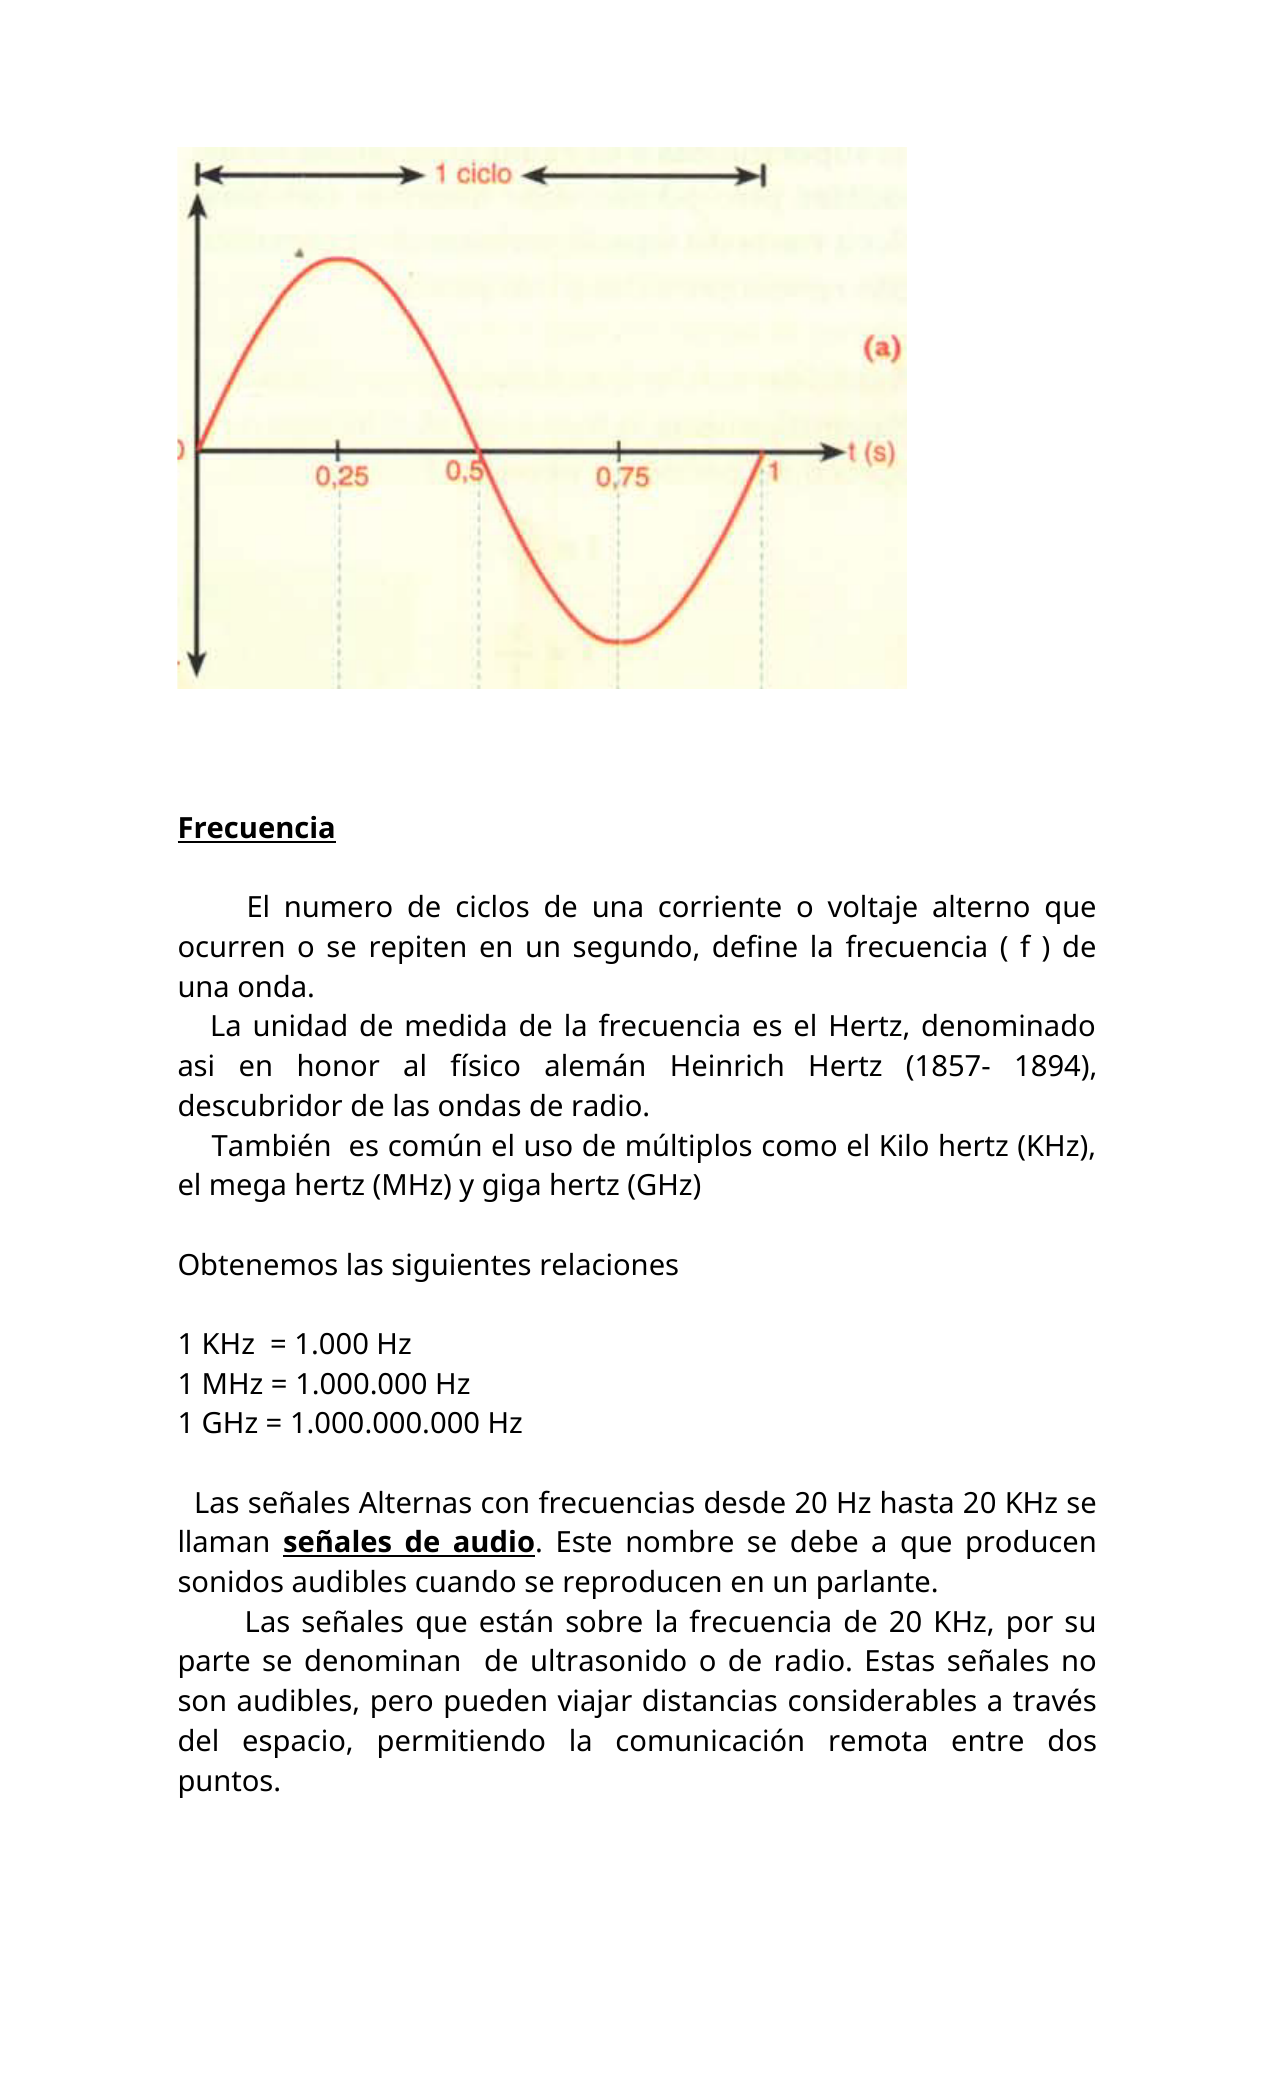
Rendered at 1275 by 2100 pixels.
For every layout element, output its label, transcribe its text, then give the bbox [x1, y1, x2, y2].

text 1 KHz = 1.000 Hz [177, 1323, 1098, 1363]
text Frecuencia [177, 807, 1098, 847]
text También es común el uso de múltiplos como el Kilo hertz (KHz), el mega hertz (MHz) y giga hertz (GHz) [177, 1125, 1098, 1204]
text Las señales que están sobre la frecuencia de 20 KHz, por su parte se denominan de ultrasonido o de radio. Estas señales no son audibles, pero pueden viajar distancias considerables a través del espacio, permitiendo la comunicación remota entre dos puntos. [177, 1601, 1098, 1799]
text Las señales Alternas con frecuencias desde 20 Hz hasta 20 KHz se llaman señales de audio. Este nombre se debe a que producen sonidos audibles cuando se reproducen en un parlante. [177, 1482, 1098, 1601]
text 1 GHz = 1.000.000.000 Hz [177, 1403, 1098, 1442]
text Obtenemos las siguientes relaciones [177, 1244, 1098, 1283]
text La unidad de medida de la frecuencia es el Hertz, denominado asi en honor al físico alemán Heinrich Hertz (1857- 1894), descubridor de las ondas de radio. [177, 1006, 1098, 1125]
text El numero de ciclos de una corriente o voltaje alterno que ocurren o se repiten en un segundo, define la frecuencia ( f ) de una onda. [177, 887, 1098, 1006]
text 1 MHz = 1.000.000 Hz [177, 1363, 1098, 1403]
